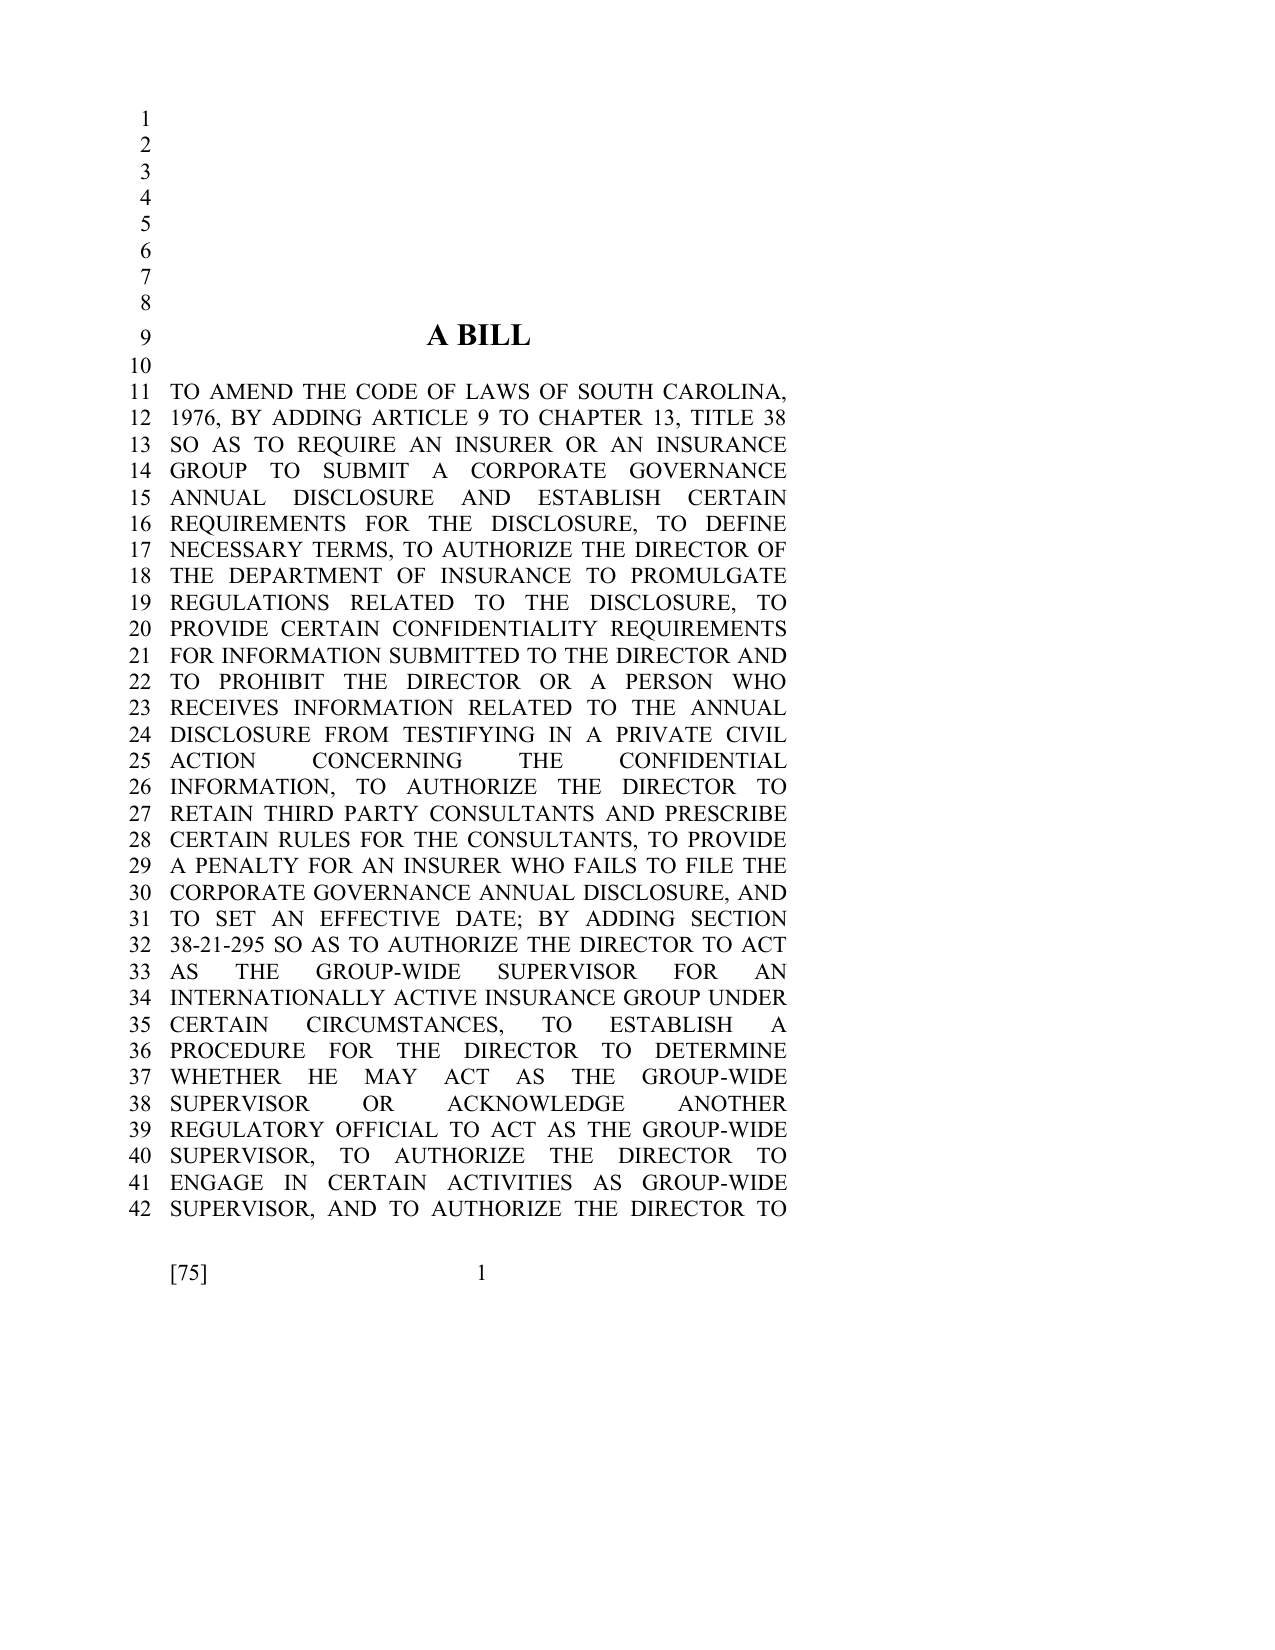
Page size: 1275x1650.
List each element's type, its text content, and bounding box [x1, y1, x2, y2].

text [169, 378, 787, 1221]
text A BILL [169, 316, 787, 352]
